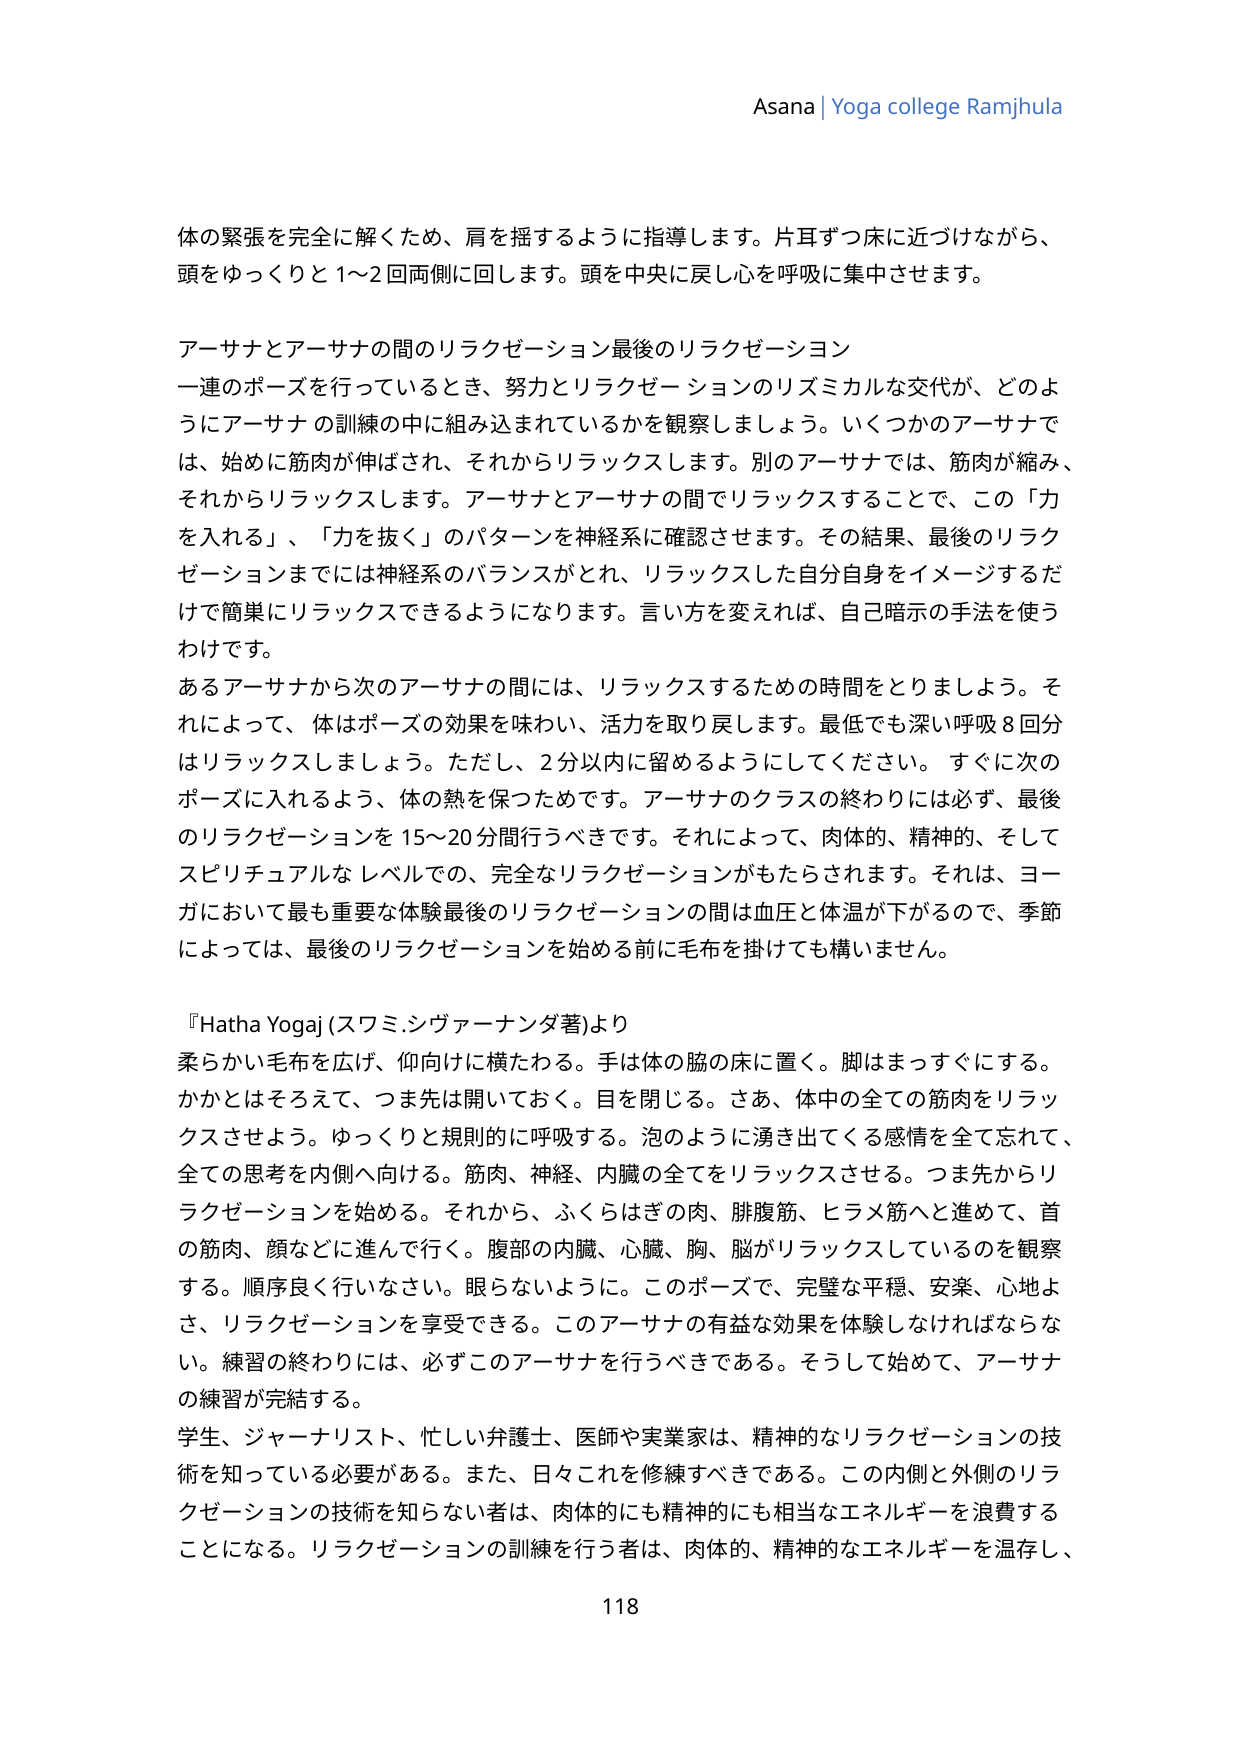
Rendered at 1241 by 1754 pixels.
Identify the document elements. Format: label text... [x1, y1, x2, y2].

text あるアーサナから次のアーサナの間には、リラックスするための時間をとりましよう。それによって、 体はポーズの効果を味わい、活力を取り戻します。最低でも深い呼吸8回分はリラックスしましょう。ただし、2分以内に留めるようにしてください。 すぐに次のポーズに入れるよう、体の熱を保つためです。アーサナのクラスの終わりには必ず、最後のリラクゼーションを15〜20分間行うべきです。それによって、肉体的、精神的、そしてスピリチュアルな レベルでの、完全なリラクゼーションがもたらされます。それは、ヨーガにおいて最も重要な体験最後のリラクゼーションの間は血圧と体温が下がるので、季節によっては、最後のリラクゼーションを始める前に毛布を掛けても構いません。 [177, 667, 1063, 967]
text 『Hatha Yogaj (スワミ.シヴァーナンダ著)より [177, 1004, 1063, 1042]
text 一連のポーズを行っているとき、努力とリラクゼー ションのリズミカルな交代が、どのようにアーサナ の訓練の中に組み込まれているかを観察しましょう。いくつかのアーサナでは、始めに筋肉が伸ばされ、それからリラックスします。別のアーサナでは、筋肉が縮み、それからリラックスします。アーサナとアーサナの間でリラックスすることで、この「力を入れる」、「力を抜く」のパターンを神経系に確認させます。その結果、最後のリラクゼーションまでには神経系のバランスがとれ、リラックスした自分自身をイメージするだけで簡巣にリラックスできるようになります。言い方を変えれば、自己暗示の手法を使うわけです。 [177, 367, 1063, 667]
text 体の緊張を完全に解くため、肩を揺するように指導します。片耳ずつ床に近づけながら、頭をゆっくりと1〜2回両側に回します。頭を中央に戻し心を呼吸に集中させます。 [177, 217, 1063, 292]
text アーサナとアーサナの間のリラクゼーション最後のリラクゼーシヨン [177, 329, 1063, 367]
text 柔らかい毛布を広げ、仰向けに横たわる。手は体の脇の床に置く。脚はまっすぐにする。かかとはそろえて、つま先は開いておく。目を閉じる。さあ、体中の全ての筋肉をリラックスさせよう。ゆっくりと規則的に呼吸する。泡のように湧き出てくる感情を全て忘れて、全ての思考を内側へ向ける。筋肉、神経、内臓の全てをリラックスさせる。つま先からリラクゼーションを始める。それから、ふくらはぎの肉、腓腹筋、ヒラメ筋へと進めて、首の筋肉、顔などに進んで行く。腹部の内臓、心臓、胸、脳がリラックスしているのを観察する。順序良く行いなさい。眼らないように。このポーズで、完璧な平穏、安楽、心地よさ、リラクゼーションを享受できる。このアーサナの有益な効果を体験しなければならない。練習の終わりには、必ずこのアーサナを行うべきである。そうして始めて、アーサナの練習が完結する。 [177, 1042, 1063, 1417]
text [177, 1417, 1063, 1567]
